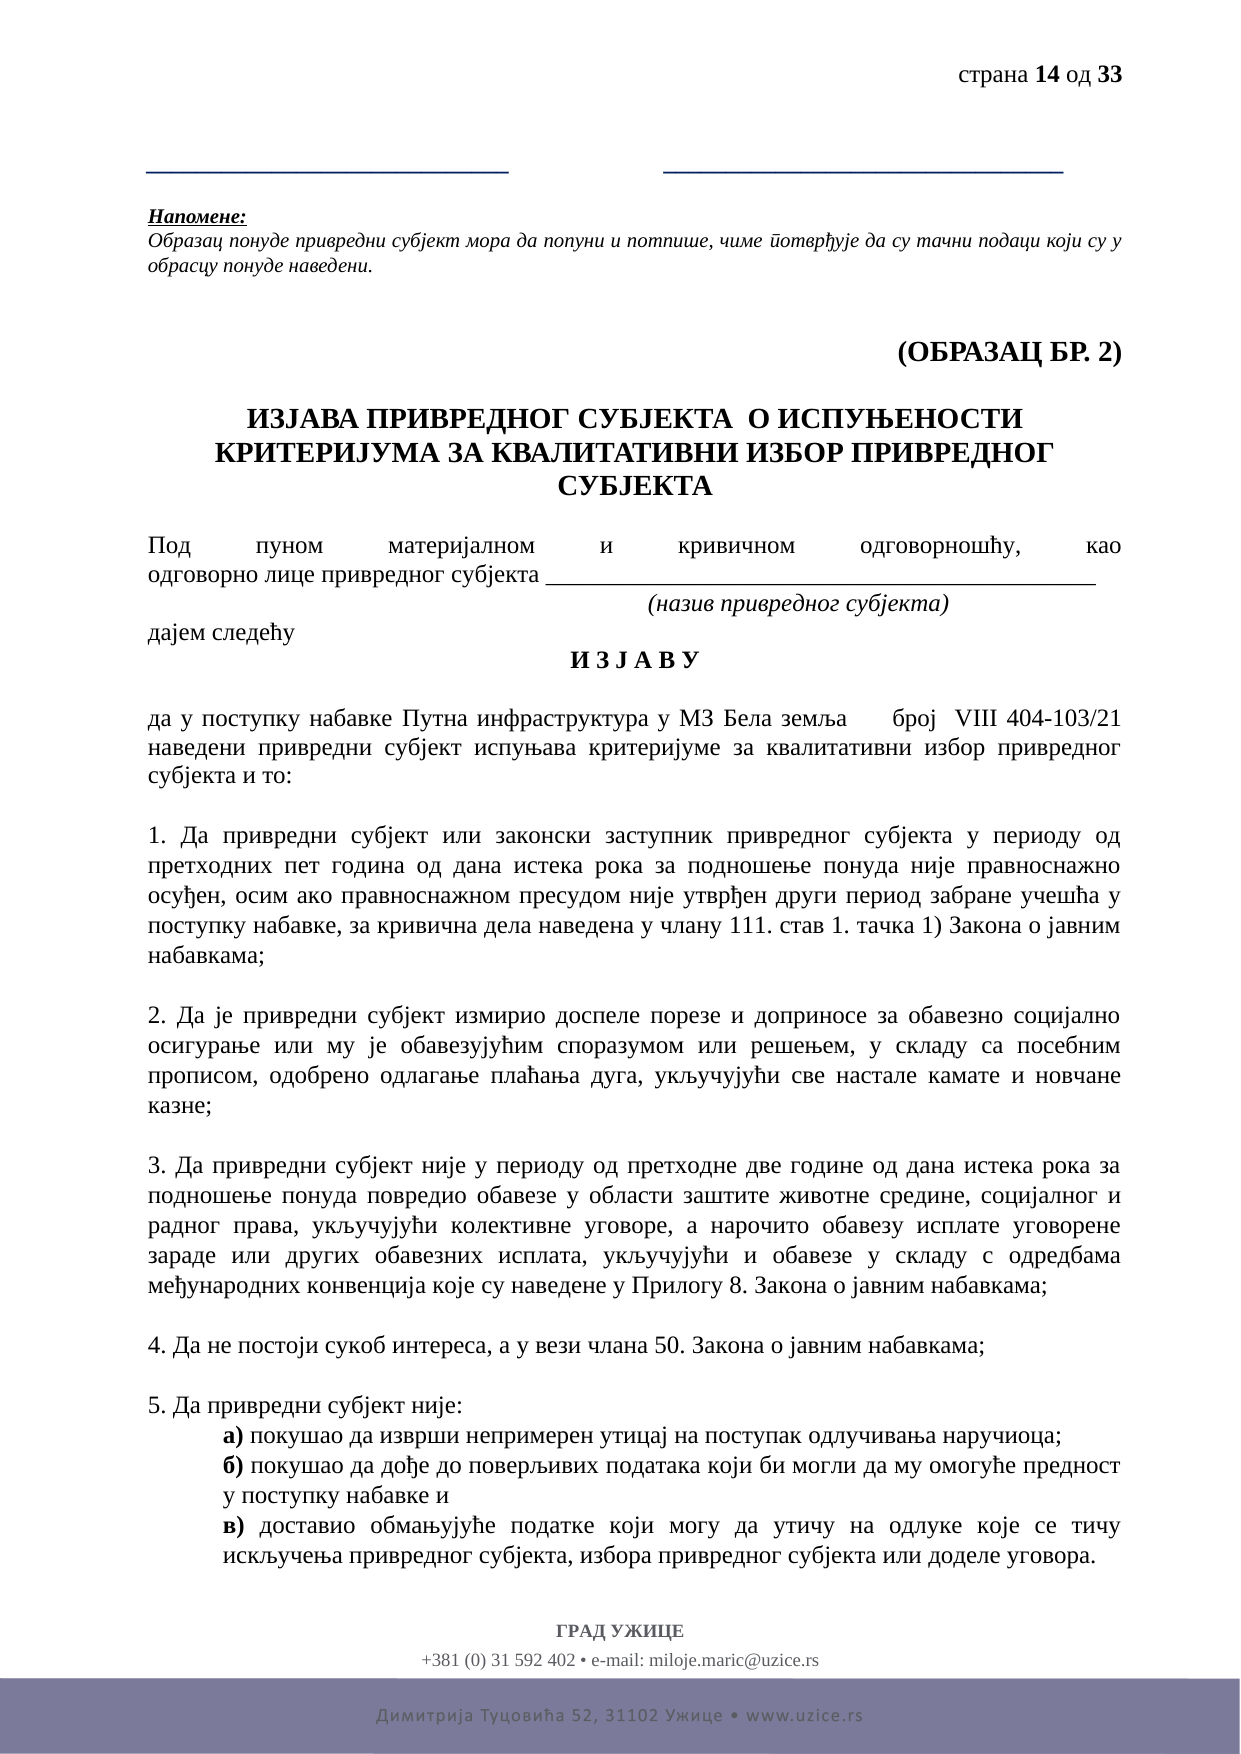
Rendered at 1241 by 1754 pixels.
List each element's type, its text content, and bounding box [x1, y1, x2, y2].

text Образац понуде привредни субјект мора да попуни и потпише, чиме потврђује да су тачни подаци који су у обрасцу понуде наведени. [148, 228, 1122, 277]
text 4. Да не постоји сукоб интереса, а у вези члана 50. Закона о јавним набавкама; [148, 1329, 1122, 1359]
text 5. Да привредни субјект није: [148, 1389, 1122, 1419]
picture [0, 1677, 1240, 1754]
text а) покушао да изврши непримерен утицај на поступак одлучивања наручиоца; [148, 1419, 1122, 1449]
text (ОБРАЗАЦ БР. 2) [148, 334, 1122, 368]
text да у поступку набавке Путна инфраструктура у МЗ Бела земља број VIII 404-103/21 наведени привредни субјект испуњава критеријуме за квалитативни избор привредног субјекта и то: [148, 703, 1122, 789]
text дајем следећу [148, 617, 1122, 646]
text Под пуном материјалном и кривичном одговорношћу, као одговорно лице привредног субјекта ____________________________________________ [148, 531, 1122, 588]
text в) доставио обмањујуће податке који могу да утичу на одлуке које се тичу искључења привредног субјекта, избора привредног субјекта или доделе уговора. [223, 1509, 1122, 1569]
text Напомене: [148, 204, 1122, 228]
text _____________________________ ________________________________ [148, 147, 1122, 176]
text (назив привредног субјекта) [148, 588, 1122, 617]
text б) покушао да дође до поверљивих података који би могли да му омогуће предност у поступку набавке и [223, 1449, 1122, 1509]
text ИЗЈАВА ПРИВРЕДНОГ СУБЈЕКТА О ИСПУЊЕНОСТИ КРИТЕРИЈУМА ЗА КВАЛИТАТИВНИ ИЗБОР ПРИВРЕДНОГ СУБЈЕКТА [148, 401, 1122, 502]
text 3. Да привредни субјект није у периоду од претходне две године од дана истека рока за подношење понуда повредио обавезе у области заштите животне средине, социјалног и радног права, укључујући колективне уговоре, а нарочито обавезу исплате уговорене зараде или других обавезних исплата, укључујући и обавезе у складу с одредбама међународних конвенција које су наведене у Прилогу 8. Закона о јавним набавкама; [148, 1149, 1122, 1299]
text 1. Да привредни субјект или законски заступник привредног субјекта у периоду од претходних пет година од дана истека рока за подношење понуда није правноснажно осуђен, осим ако правноснажном пресудом није утврђен други период забране учешћа у поступку набавке, за кривична дела наведена у члану 111. став 1. тачка 1) Закона о јавним набавкама; [148, 789, 1122, 969]
text И З Ј А В У [148, 646, 1122, 674]
text 2. Да је привредни субјект измирио доспеле порезе и доприносе за обавезно социјално осигурање или му је обавезујућим споразумом или решењем, у складу са посебним прописом, одобрено одлагање плаћања дуга, укључујући све настале камате и новчане казне; [148, 999, 1122, 1119]
